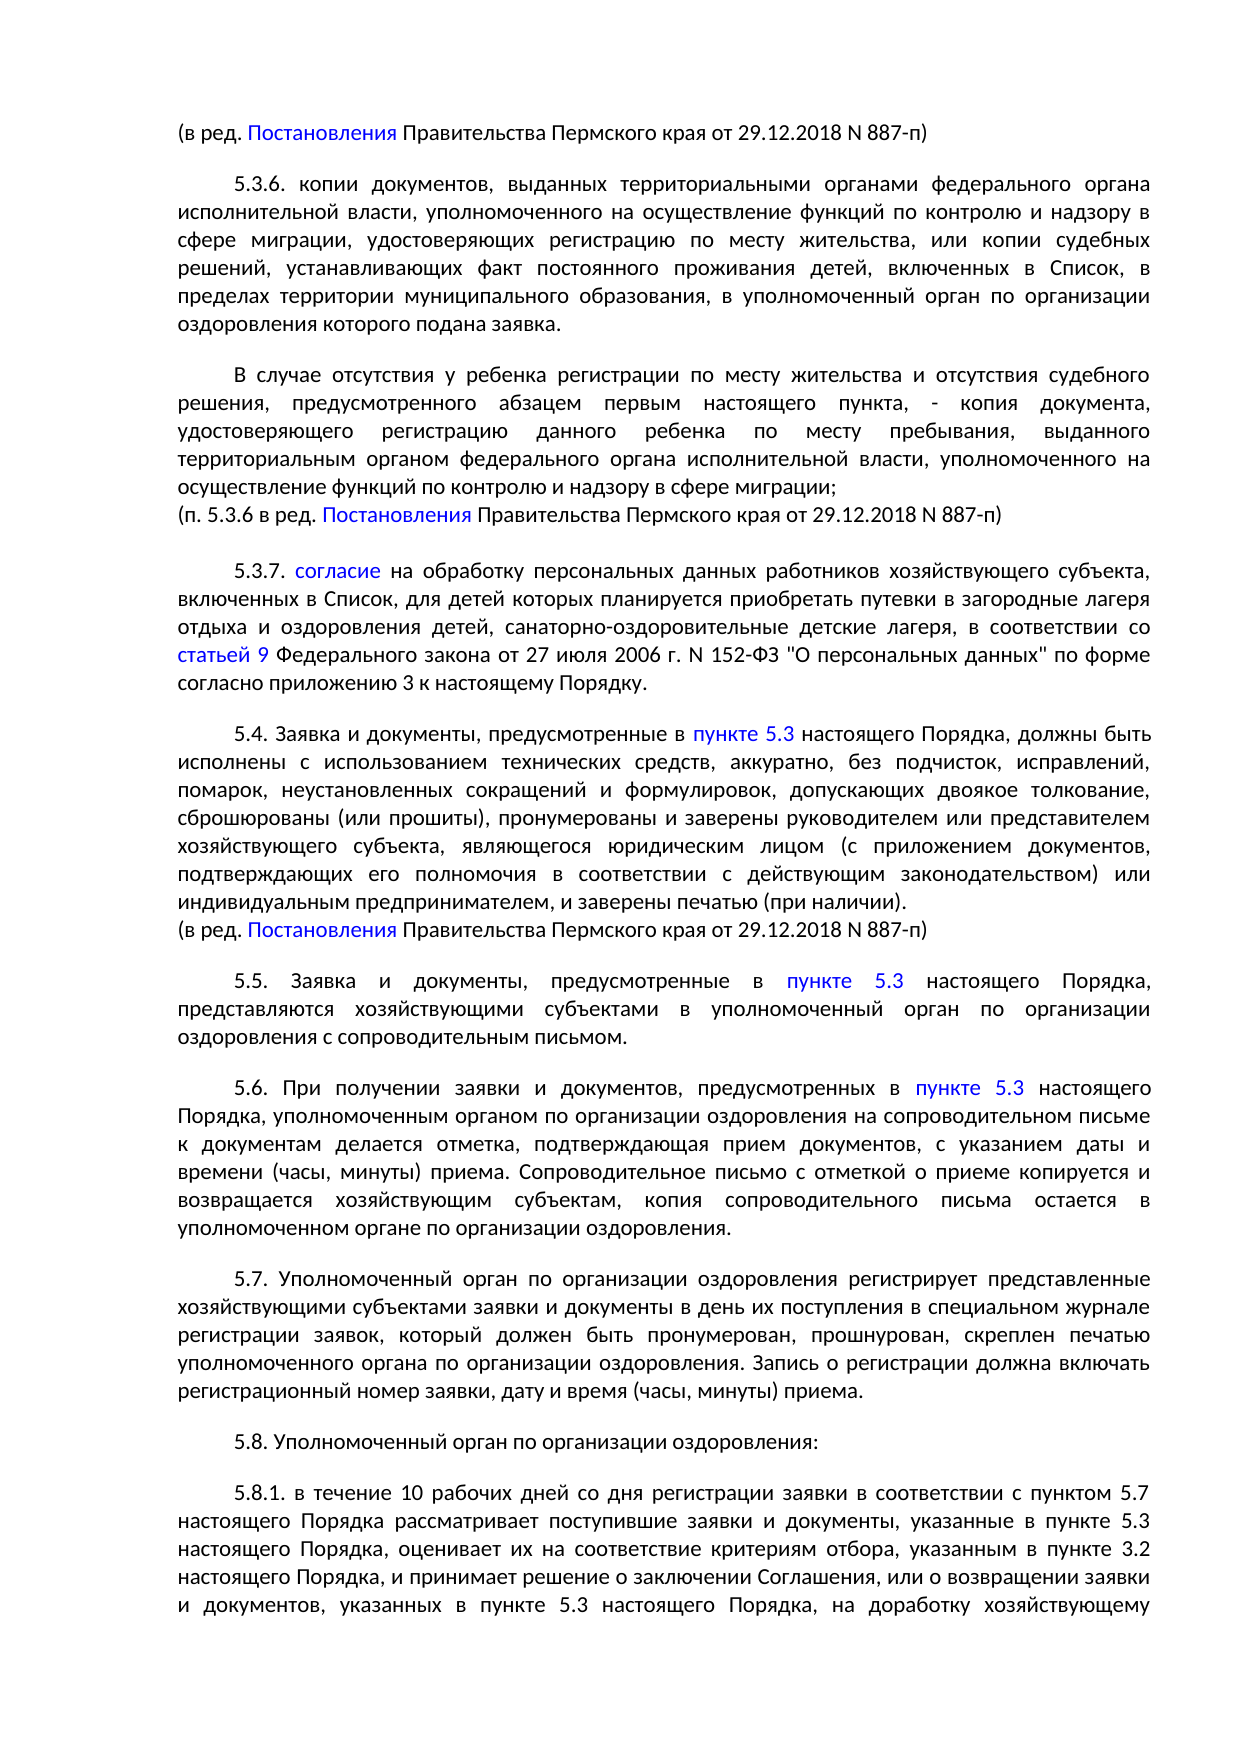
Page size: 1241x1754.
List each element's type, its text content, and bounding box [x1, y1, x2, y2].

text 5.4. Заявка и документы, предусмотренные в пункте 5.3 настоящего Порядка, должны быть исполнены с использованием технических средств, аккуратно, без подчисток, исправлений, помарок, неустановленных сокращений и формулировок, допускающих двоякое толкование, сброшюрованы (или прошиты), пронумерованы и заверены руководителем или представителем хозяйствующего субъекта, являющегося юридическим лицом (с приложением документов, подтверждающих его полномочия в соответствии с действующим законодательством) или индивидуальным предпринимателем, и заверены печатью (при наличии). [177, 719, 1152, 915]
text 5.5. Заявка и документы, предусмотренные в пункте 5.3 настоящего Порядка, представляются хозяйствующими субъектами в уполномоченный орган по организации оздоровления с сопроводительным письмом. [177, 966, 1152, 1050]
text 5.8. Уполномоченный орган по организации оздоровления: [177, 1427, 1152, 1455]
text 5.3.7. согласие на обработку персональных данных работников хозяйствующего субъекта, включенных в Список, для детей которых планируется приобретать путевки в загородные лагеря отдыха и оздоровления детей, санаторно-оздоровительные детские лагеря, в соответствии со статьей 9 Федерального закона от 27 июля 2006 г. N 152-ФЗ "О персональных данных" по форме согласно приложению 3 к настоящему Порядку. [177, 556, 1152, 696]
text 5.6. При получении заявки и документов, предусмотренных в пункте 5.3 настоящего Порядка, уполномоченным органом по организации оздоровления на сопроводительном письме к документам делается отметка, подтверждающая прием документов, с указанием даты и времени (часы, минуты) приема. Сопроводительное письмо с отметкой о приеме копируется и возвращается хозяйствующим субъектам, копия сопроводительного письма остается в уполномоченном органе по организации оздоровления. [177, 1073, 1152, 1241]
text 5.7. Уполномоченный орган по организации оздоровления регистрирует представленные хозяйствующими субъектами заявки и документы в день их поступления в специальном журнале регистрации заявок, который должен быть пронумерован, прошнурован, скреплен печатью уполномоченного органа по организации оздоровления. Запись о регистрации должна включать регистрационный номер заявки, дату и время (часы, минуты) приема. [177, 1264, 1152, 1404]
text (в ред. Постановления Правительства Пермского края от 29.12.2018 N 887-п) [177, 915, 1152, 943]
text (в ред. Постановления Правительства Пермского края от 29.12.2018 N 887-п) [177, 118, 1152, 146]
text (п. 5.3.6 в ред. Постановления Правительства Пермского края от 29.12.2018 N 887-п) [177, 500, 1152, 528]
text 5.3.6. копии документов, выданных территориальными органами федерального органа исполнительной власти, уполномоченного на осуществление функций по контролю и надзору в сфере миграции, удостоверяющих регистрацию по месту жительства, или копии судебных решений, устанавливающих факт постоянного проживания детей, включенных в Список, в пределах территории муниципального образования, в уполномоченный орган по организации оздоровления которого подана заявка. [177, 169, 1152, 337]
text В случае отсутствия у ребенка регистрации по месту жительства и отсутствия судебного решения, предусмотренного абзацем первым настоящего пункта, - копия документа, удостоверяющего регистрацию данного ребенка по месту пребывания, выданного территориальным органом федерального органа исполнительной власти, уполномоченного на осуществление функций по контролю и надзору в сфере миграции; [177, 360, 1152, 500]
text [177, 1478, 1152, 1618]
